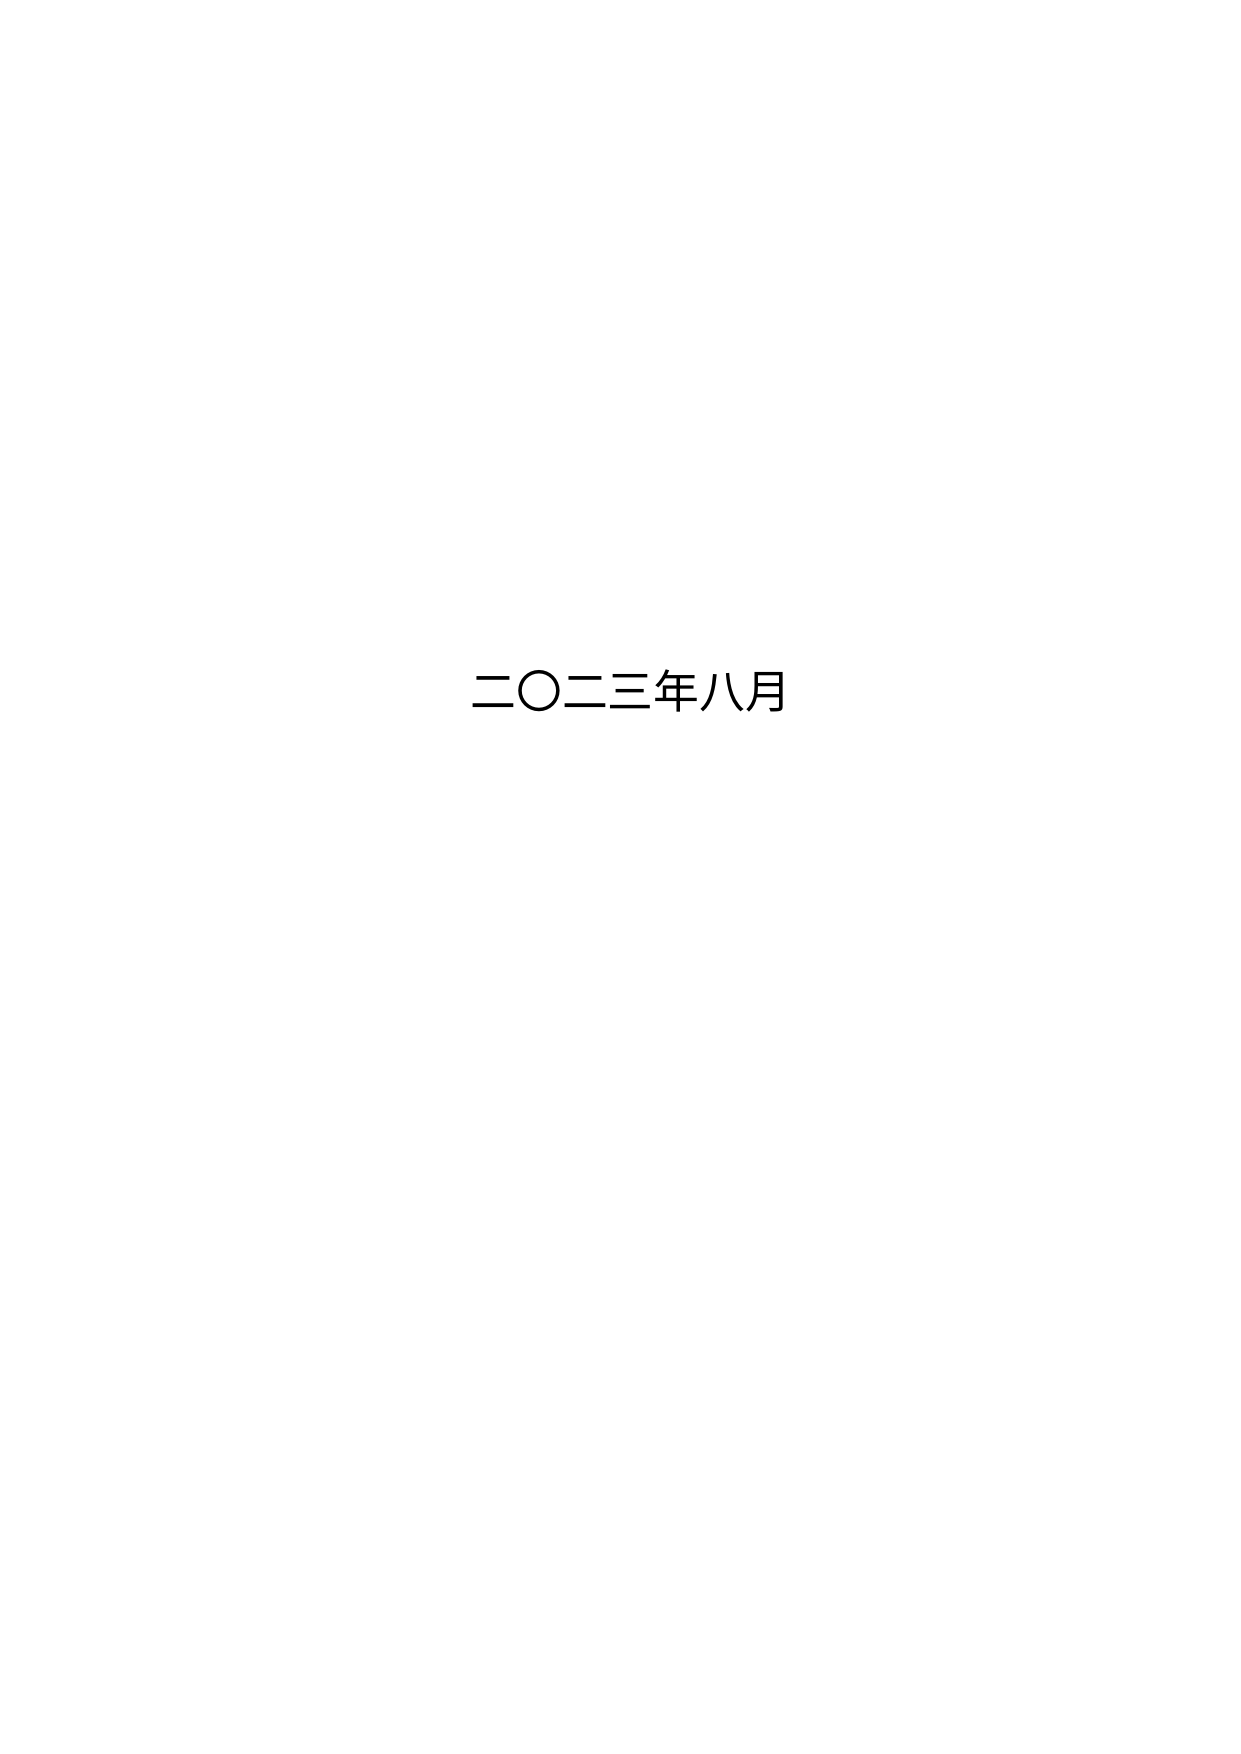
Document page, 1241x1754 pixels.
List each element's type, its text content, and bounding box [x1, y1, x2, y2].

text 二〇二三年八月 [136, 640, 1104, 738]
